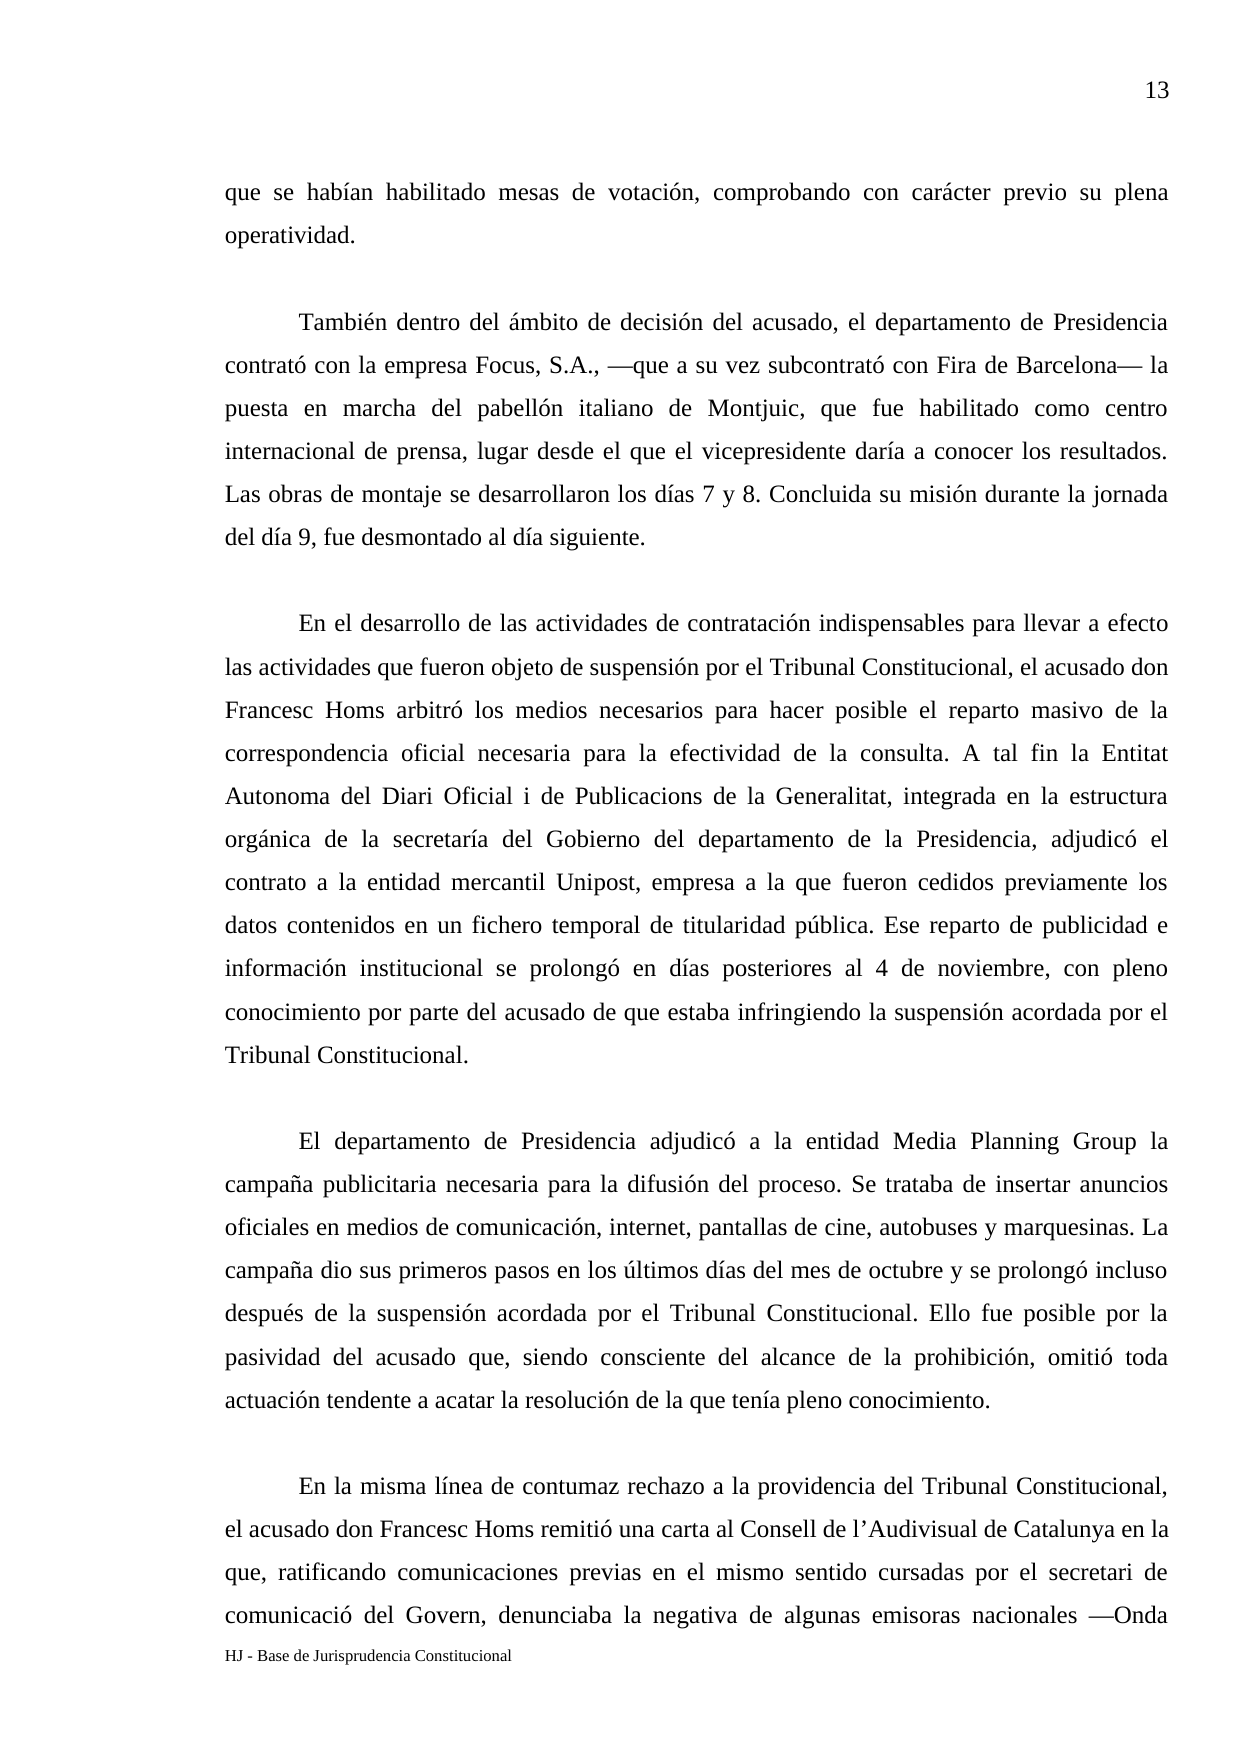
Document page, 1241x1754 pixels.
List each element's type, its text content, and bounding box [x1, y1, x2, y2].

text El departamento de Presidencia adjudicó a la entidad Media Planning Group la campaña publicitaria necesaria para la difusión del proceso. Se trataba de insertar anuncios oficiales en medios de comunicación, internet, pantallas de cine, autobuses y marquesinas. La campaña dio sus primeros pasos en los últimos días del mes de octubre y se prolongó incluso después de la suspensión acordada por el Tribunal Constitucional. Ello fue posible por la pasividad del acusado que, siendo consciente del alcance de la prohibición, omitió toda actuación tendente a acatar la resolución de la que tenía pleno conocimiento. [224, 1126, 1169, 1413]
text También dentro del ámbito de decisión del acusado, el departamento de Presidencia contrató con la empresa Focus, S.A., —que a su vez subcontrató con Fira de Barcelona— la puesta en marcha del pabellón italiano de Montjuic, que fue habilitado como centro internacional de prensa, lugar desde el que el vicepresidente daría a conocer los resultados. Las obras de montaje se desarrollaron los días 7 y 8. Concluida su misión durante la jornada del día 9, fue desmontado al día siguiente. [224, 307, 1169, 551]
text En el desarrollo de las actividades de contratación indispensables para llevar a efecto las actividades que fueron objeto de suspensión por el Tribunal Constitucional, el acusado don Francesc Homs arbitró los medios necesarios para hacer posible el reparto masivo de la correspondencia oficial necesaria para la efectividad de la consulta. A tal fin la Entitat Autonoma del Diari Oficial i de Publicacions de la Generalitat, integrada en la estructura orgánica de la secretaría del Gobierno del departamento de la Presidencia, adjudicó el contrato a la entidad mercantil Unipost, empresa a la que fueron cedidos previamente los datos contenidos en un fichero temporal de titularidad pública. Ese reparto de publicidad e información institucional se prolongó en días posteriores al 4 de noviembre, con pleno conocimiento por parte del acusado de que estaba infringiendo la suspensión acordada por el Tribunal Constitucional. [224, 608, 1169, 1068]
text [224, 177, 1169, 249]
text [224, 1471, 1169, 1629]
